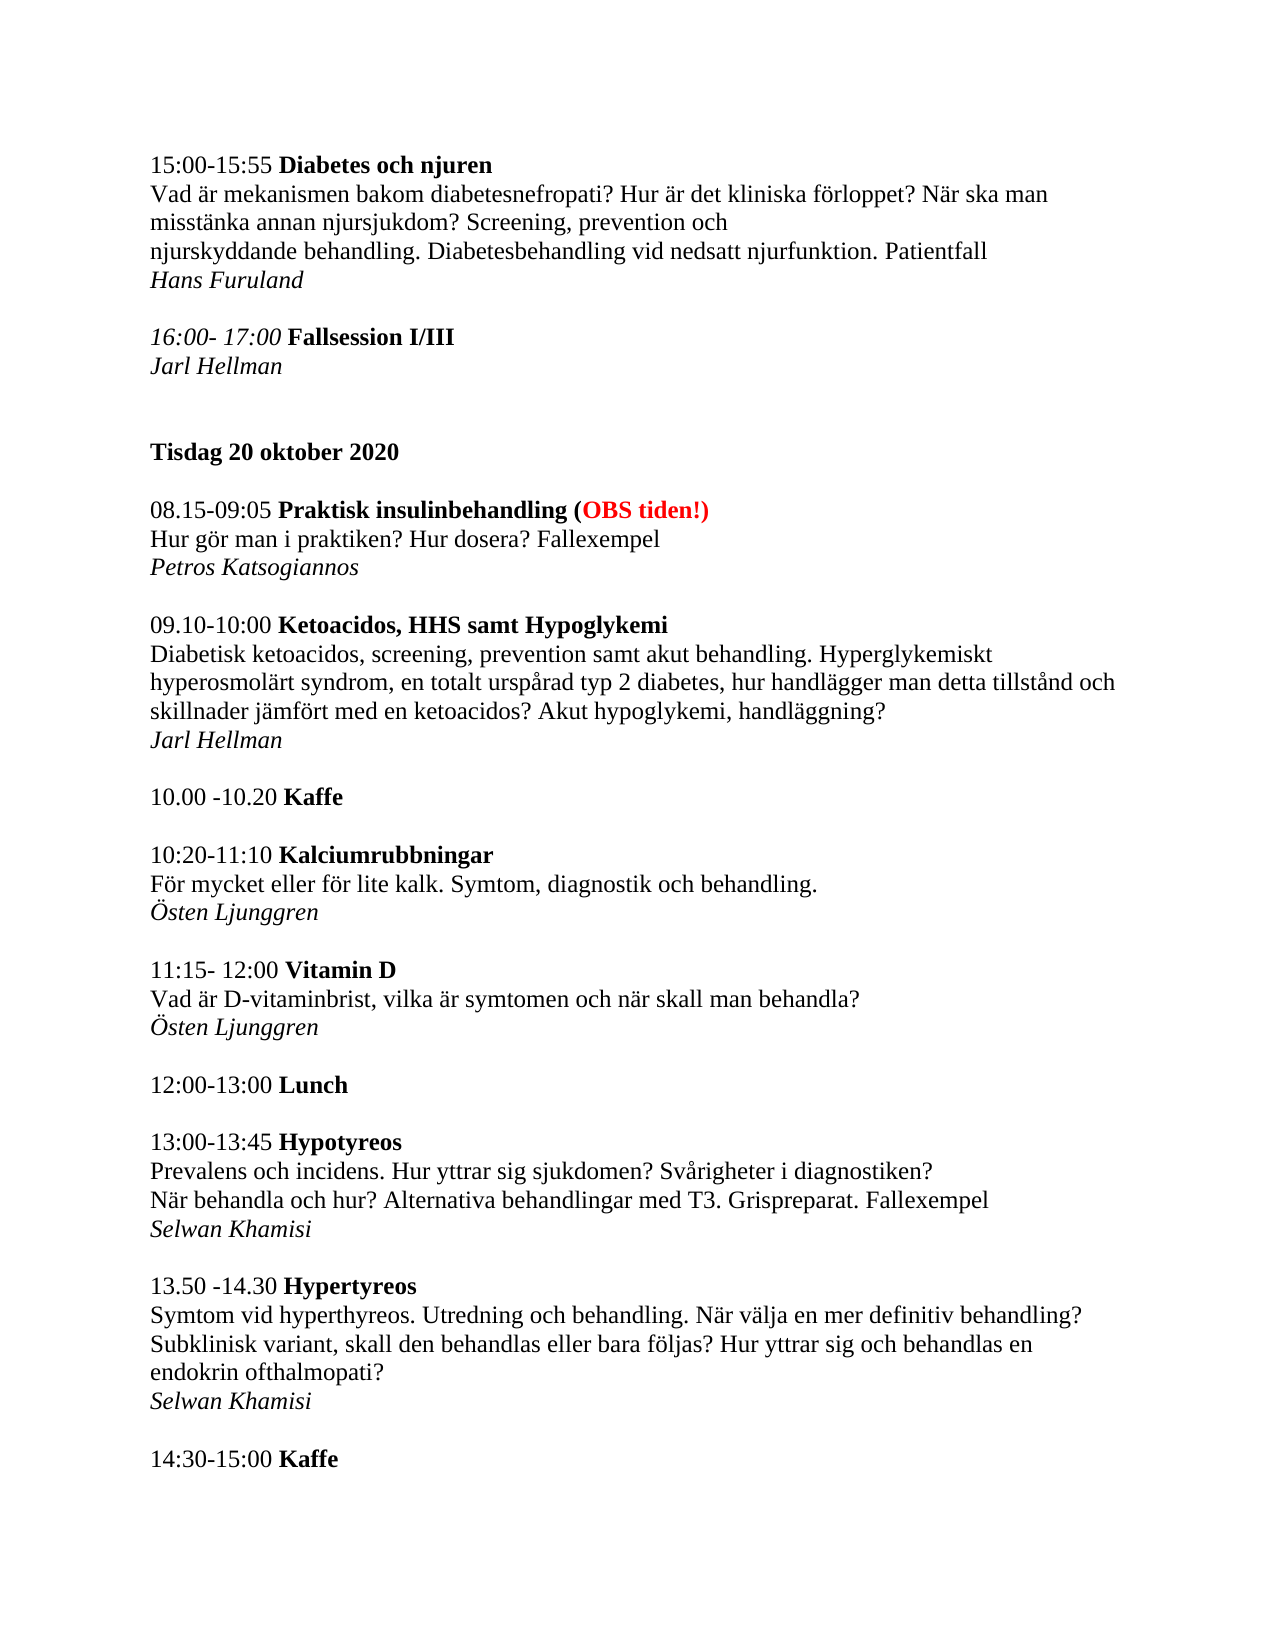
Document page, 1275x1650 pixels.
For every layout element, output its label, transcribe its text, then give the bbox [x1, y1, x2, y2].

text Vad är mekanismen bakom diabetesnefropati? Hur är det kliniska förloppet? När ska man misstänka annan njursjukdom? Screening, prevention och njurskyddande behandling. Diabetesbehandling vid nedsatt njurfunktion. Patientfall [150, 179, 1125, 265]
text 08.15-09:05 Praktisk insulinbehandling (OBS tiden!) [150, 495, 1125, 524]
text Selwan Khamisi [150, 1214, 1125, 1242]
text Prevalens och incidens. Hur yttrar sig sjukdomen? Svårigheter i diagnostiken? [150, 1156, 1125, 1185]
text 09.10-10:00 Ketoacidos, HHS samt Hypoglykemi [150, 610, 1125, 639]
text Selwan Khamisi [150, 1386, 1125, 1415]
text Vad är D-vitaminbrist, vilka är symtomen och när skall man behandla? [150, 984, 1125, 1012]
text Hur gör man i praktiken? Hur dosera? Fallexempel [150, 524, 1125, 552]
text 12:00-13:00 Lunch [150, 1070, 1125, 1099]
text Östen Ljunggren [150, 1012, 1125, 1041]
text 13:00-13:45 Hypotyreos [150, 1127, 1125, 1156]
text Östen Ljunggren [150, 897, 1125, 926]
text 10.00 -10.20 Kaffe [150, 782, 1125, 811]
text 11:15- 12:00 Vitamin D [150, 955, 1125, 984]
text 15:00-15:55 Diabetes och njuren [150, 150, 1125, 179]
text Hans Furuland [150, 265, 1125, 294]
text Jarl Hellman [150, 725, 1125, 754]
text 13.50 -14.30 Hypertyreos [150, 1271, 1125, 1300]
text När behandla och hur? Alternativa behandlingar med T3. Grispreparat. Fallexempel [150, 1185, 1125, 1214]
text 14:30-15:00 Kaffe [150, 1444, 1125, 1472]
text Symtom vid hyperthyreos. Utredning och behandling. När välja en mer definitiv behandling? Subklinisk variant, skall den behandlas eller bara följas? Hur yttrar sig och behandlas en endokrin ofthalmopati? [150, 1300, 1125, 1386]
text För mycket eller för lite kalk. Symtom, diagnostik och behandling. [150, 869, 1125, 897]
text 10:20-11:10 Kalciumrubbningar [150, 840, 1125, 869]
text Jarl Hellman [150, 351, 1125, 380]
text Tisdag 20 oktober 2020 [150, 437, 1125, 466]
text 16:00- 17:00 Fallsession I/III [150, 322, 1125, 351]
text Diabetisk ketoacidos, screening, prevention samt akut behandling. Hyperglykemiskt hyperosmolärt syndrom, en totalt urspårad typ 2 diabetes, hur handlägger man detta tillstånd och skillnader jämfört med en ketoacidos? Akut hypoglykemi, handläggning? [150, 639, 1125, 725]
text Petros Katsogiannos [150, 552, 1125, 581]
